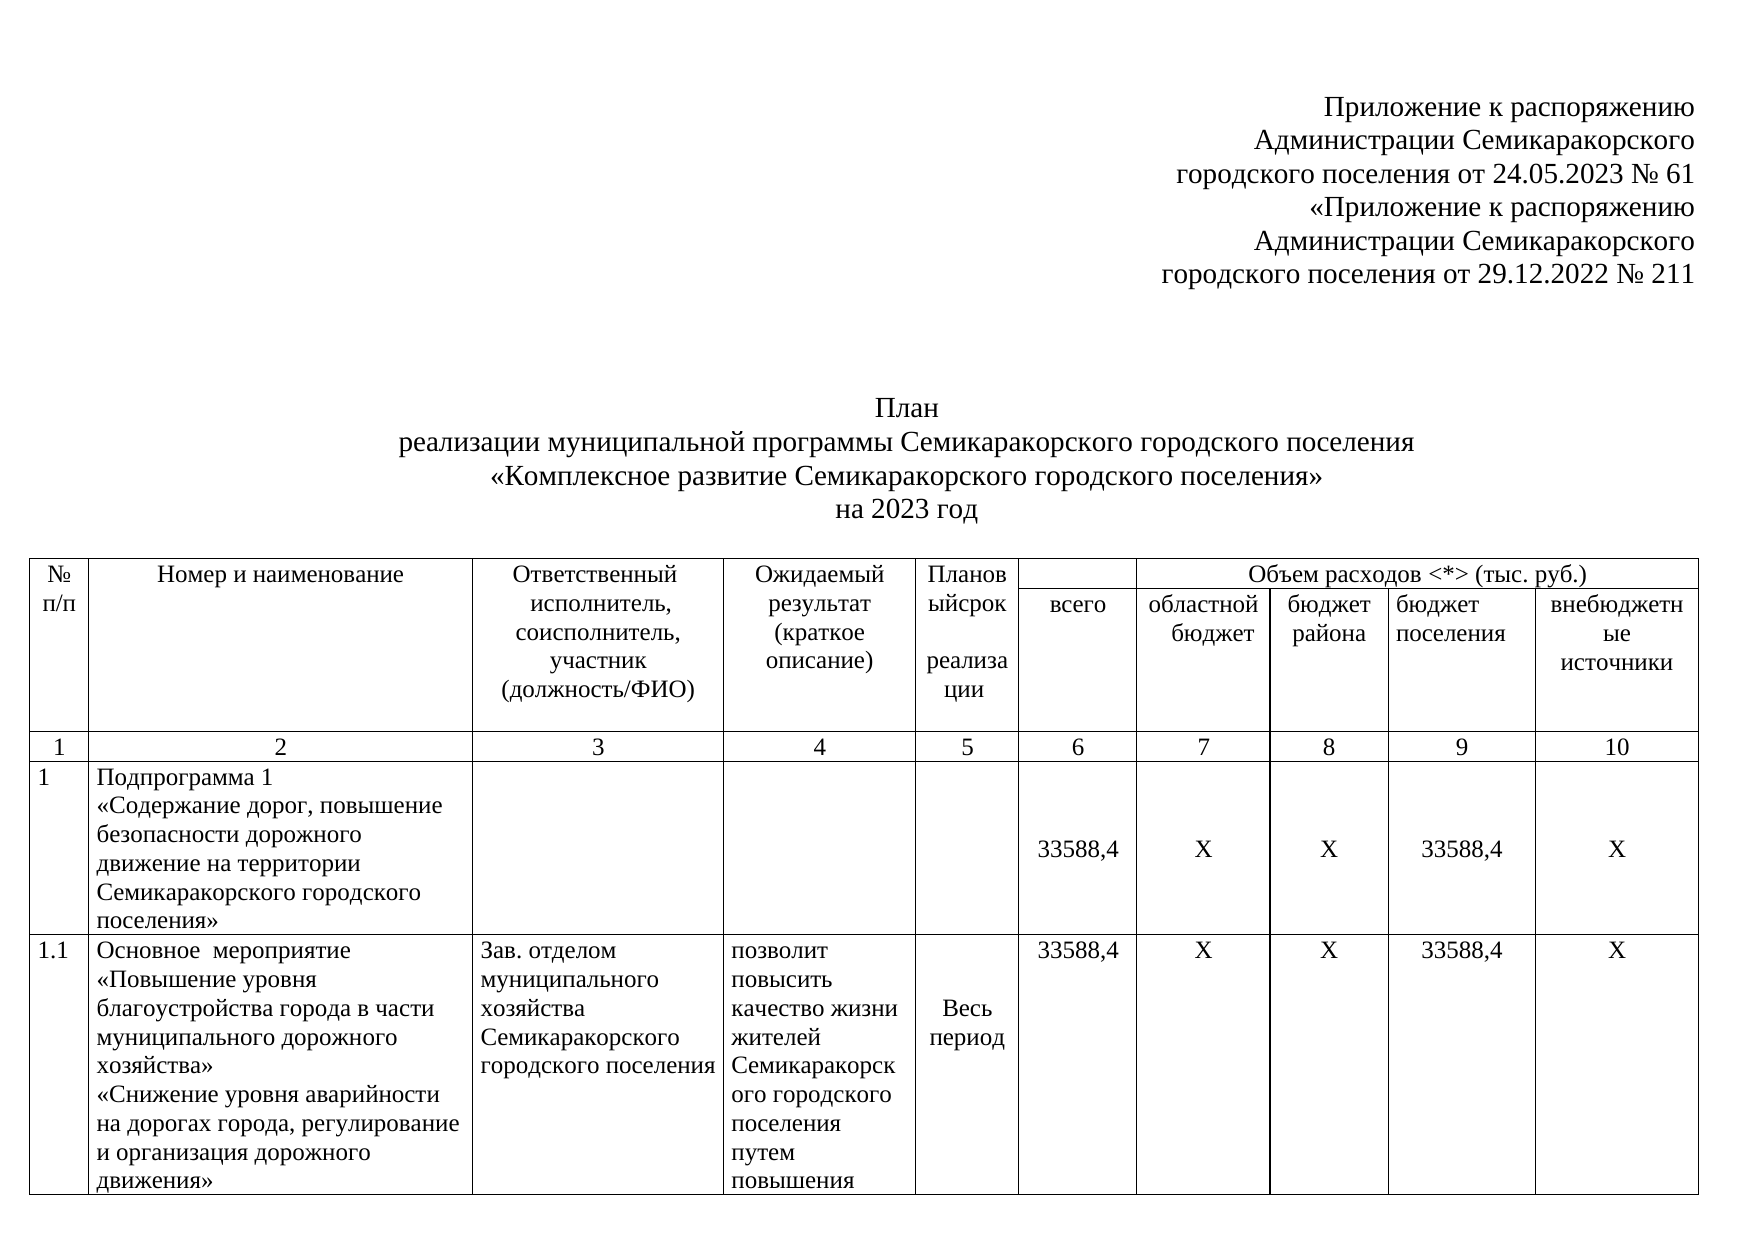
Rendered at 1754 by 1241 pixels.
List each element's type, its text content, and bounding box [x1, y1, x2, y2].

table_cell Весь период [916, 935, 1018, 1194]
table_cell Х [1271, 935, 1388, 1194]
table_header Ответственный исполнитель, соисполнитель, участник (должность/ФИО) [473, 559, 723, 731]
table_cell 33588,4 [1389, 762, 1535, 934]
text городского поселения от 24.05.2023 № 61 [118, 156, 1695, 189]
table_cell Х [1137, 935, 1269, 1194]
table_cell 1.1 [30, 935, 88, 1194]
table_cell [724, 762, 915, 934]
table_cell 2 [89, 732, 472, 761]
table_cell 7 [1137, 732, 1269, 761]
table_cell [916, 762, 1018, 934]
table_cell 4 [724, 732, 915, 761]
table_header № п/п [30, 559, 88, 731]
table_cell [473, 762, 723, 934]
table_cell 3 [473, 732, 723, 761]
table_cell 33588,4 [1019, 935, 1136, 1194]
text «Приложение к распоряжению [118, 189, 1695, 223]
table_header Плановыйсрок реализации [916, 559, 1018, 731]
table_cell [724, 935, 915, 1194]
table_cell 33588,4 [1389, 935, 1535, 1194]
table_cell Основное мероприятие «Повышение уровня благоустройства города в части муниципального дорожного хозяйства» «Снижение уровня аварийности на дорогах города, регулирование и организация дорожного движения» [89, 935, 472, 1194]
table_cell 8 [1271, 732, 1388, 761]
table_cell всего [1019, 589, 1136, 731]
table_cell 1 [30, 762, 88, 934]
text Приложение к распоряжению [118, 89, 1695, 122]
table_header Объем расходов <*> (тыс. руб.) [1137, 559, 1698, 588]
text «Комплексное развитие Семикаракорского городского поселения» на 2023 год [118, 458, 1695, 525]
table_cell внебюджетные источники [1536, 589, 1698, 731]
table_cell 1 [30, 732, 88, 761]
table_cell 10 [1536, 732, 1698, 761]
table_cell областной бюджет [1137, 589, 1269, 731]
table_cell бюджет района [1271, 589, 1388, 731]
text городского поселения от 29.12.2022 № 211 [118, 256, 1695, 290]
table_cell 9 [1389, 732, 1535, 761]
table_cell бюджет поселения [1389, 589, 1535, 731]
table_cell 5 [916, 732, 1018, 761]
text План [118, 391, 1695, 424]
table_cell 33588,4 [1019, 762, 1136, 934]
table_header Ожидаемый результат (краткое описание) [724, 559, 915, 731]
text Администрации Семикаракорского [118, 122, 1695, 156]
table_cell Х [1536, 762, 1698, 934]
table_cell Х [1271, 762, 1388, 934]
text реализации муниципальной программы Семикаракорского городского поселения [118, 424, 1695, 458]
table_cell Подпрограмма 1 «Содержание дорог, повышение безопасности дорожного движение на территории Семикаракорского городского поселения» [89, 762, 472, 934]
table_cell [473, 935, 723, 1194]
text Администрации Семикаракорского [118, 223, 1695, 256]
table_header [1019, 559, 1136, 588]
table_header Номер и наименование [89, 559, 472, 731]
table_cell 6 [1019, 732, 1136, 761]
table_cell Х [1137, 762, 1269, 934]
table_cell Х [1536, 935, 1698, 1194]
